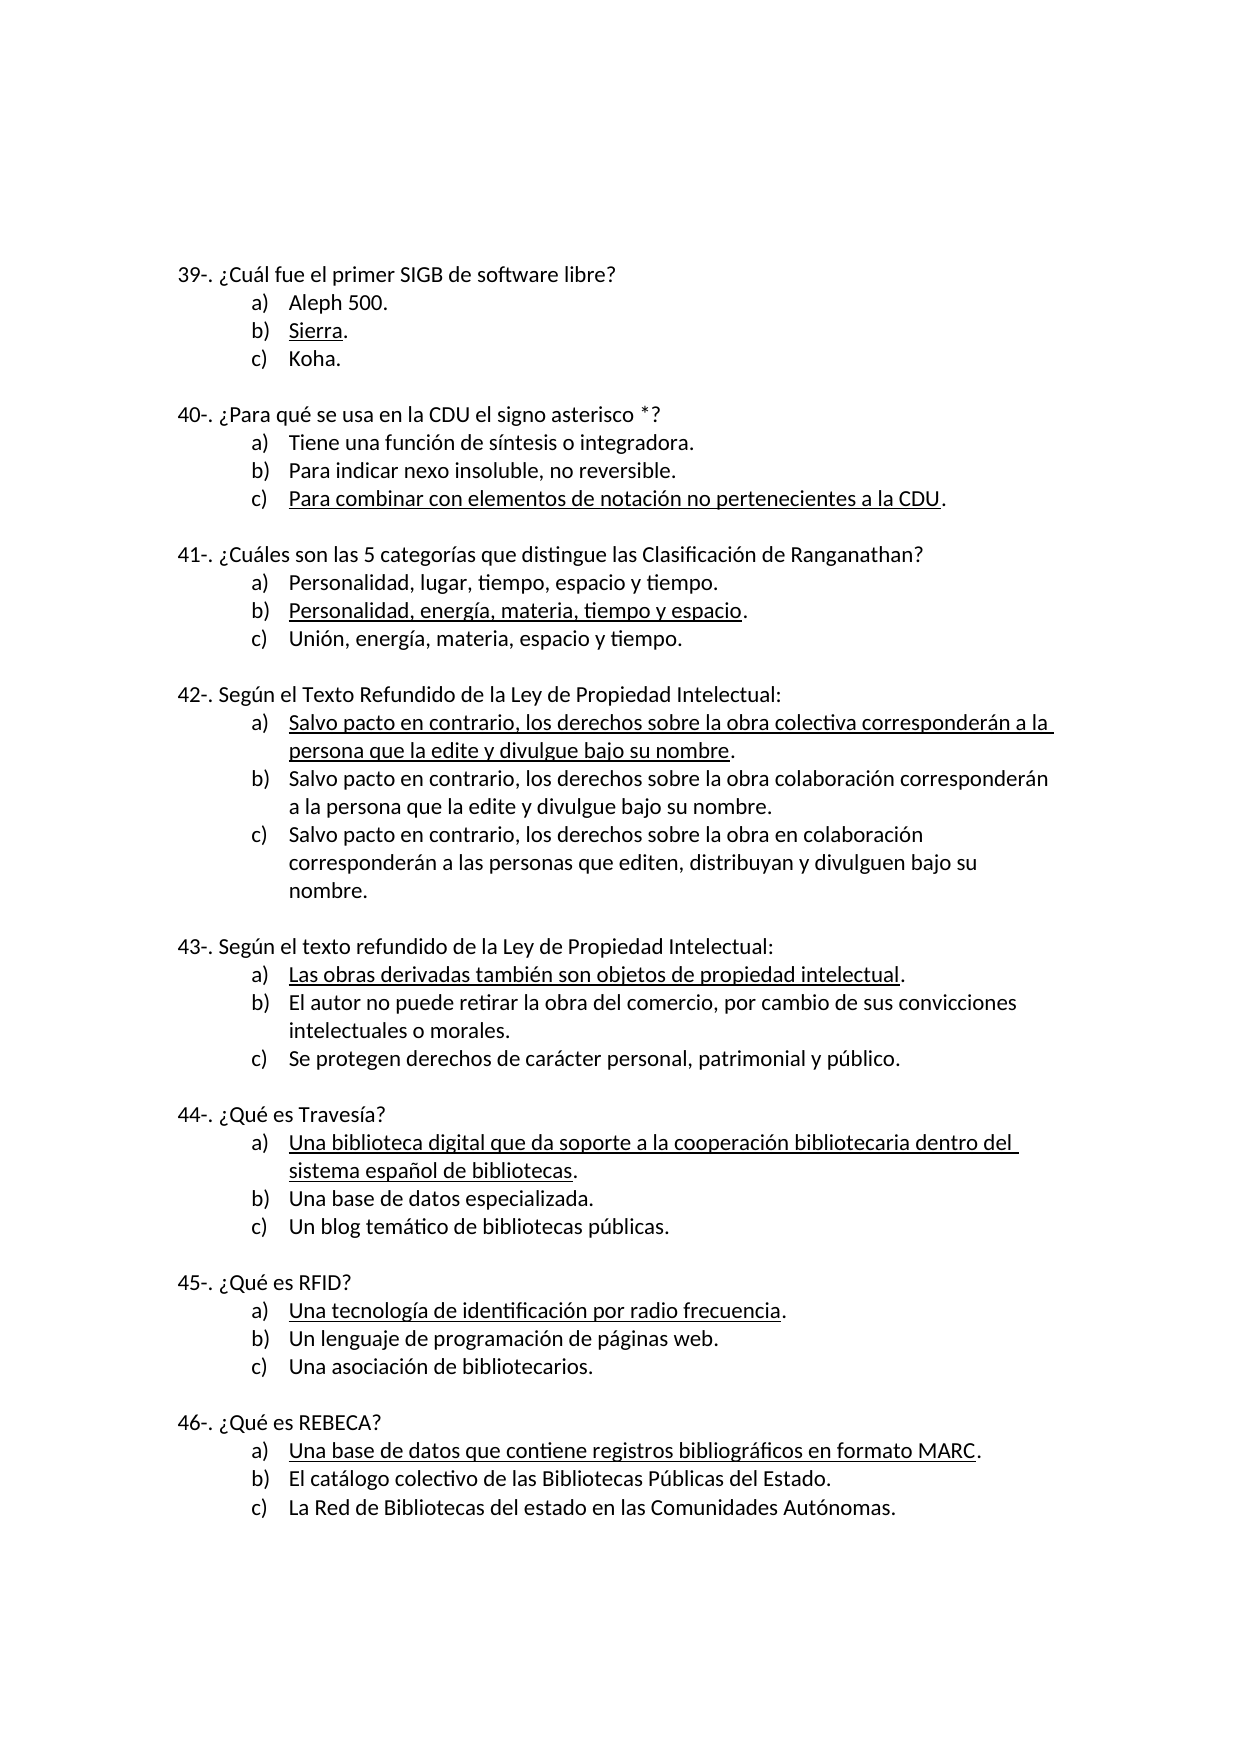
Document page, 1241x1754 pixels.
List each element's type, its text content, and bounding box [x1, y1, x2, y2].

text 45-. ¿Qué es RFID? [177, 1268, 1063, 1296]
list Una base de datos que contiene registros bibliográficos en formato MARC. [251, 1437, 1063, 1464]
text 40-. ¿Para qué se usa en la CDU el signo asterisco *? [177, 400, 1063, 428]
list El catálogo colectivo de las Bibliotecas Públicas del Estado. [251, 1464, 1063, 1493]
list Una asociación de bibliotecarios. [251, 1352, 1063, 1381]
list El autor no puede retirar la obra del comercio, por cambio de sus convicciones intelectuales o morales. [251, 988, 1063, 1044]
list La Red de Bibliotecas del estado en las Comunidades Autónomas. [251, 1493, 1063, 1521]
list Una tecnología de identificación por radio frecuencia. [251, 1296, 1063, 1324]
list Sierra. [251, 316, 1063, 344]
text 41-. ¿Cuáles son las 5 categorías que distingue las Clasificación de Ranganathan? [177, 540, 1063, 568]
list Salvo pacto en contrario, los derechos sobre la obra en colaboración corresponderán a las personas que editen, distribuyan y divulguen bajo su nombre. [251, 820, 1063, 904]
list Una base de datos especializada. [251, 1184, 1063, 1212]
list Para combinar con elementos de notación no pertenecientes a la CDU. [251, 484, 1063, 512]
text 44-. ¿Qué es Travesía? [177, 1100, 1063, 1128]
list Personalidad, energía, materia, tiempo y espacio. [251, 596, 1063, 624]
list Se protegen derechos de carácter personal, patrimonial y público. [251, 1044, 1063, 1072]
text 46-. ¿Qué es REBECA? [177, 1408, 1063, 1437]
list Para indicar nexo insoluble, no reversible. [251, 456, 1063, 484]
text 42-. Según el Texto Refundido de la Ley de Propiedad Intelectual: [177, 680, 1063, 708]
list Personalidad, lugar, tiempo, espacio y tiempo. [251, 568, 1063, 596]
list Salvo pacto en contrario, los derechos sobre la obra colaboración corresponderán a la persona que la edite y divulgue bajo su nombre. [251, 764, 1063, 820]
list Aleph 500. [251, 288, 1063, 316]
list Un lenguaje de programación de páginas web. [251, 1324, 1063, 1352]
text 43-. Según el texto refundido de la Ley de Propiedad Intelectual: [177, 932, 1063, 960]
list Las obras derivadas también son objetos de propiedad intelectual. [251, 960, 1063, 988]
list Salvo pacto en contrario, los derechos sobre la obra colectiva corresponderán a la persona que la edite y divulgue bajo su nombre. [251, 708, 1063, 764]
text 39-. ¿Cuál fue el primer SIGB de software libre? [177, 260, 1063, 288]
list Un blog temático de bibliotecas públicas. [251, 1212, 1063, 1240]
list Tiene una función de síntesis o integradora. [251, 428, 1063, 456]
list Koha. [251, 344, 1063, 372]
list Una biblioteca digital que da soporte a la cooperación bibliotecaria dentro del sistema español de bibliotecas. [251, 1128, 1063, 1184]
list Unión, energía, materia, espacio y tiempo. [251, 624, 1063, 652]
